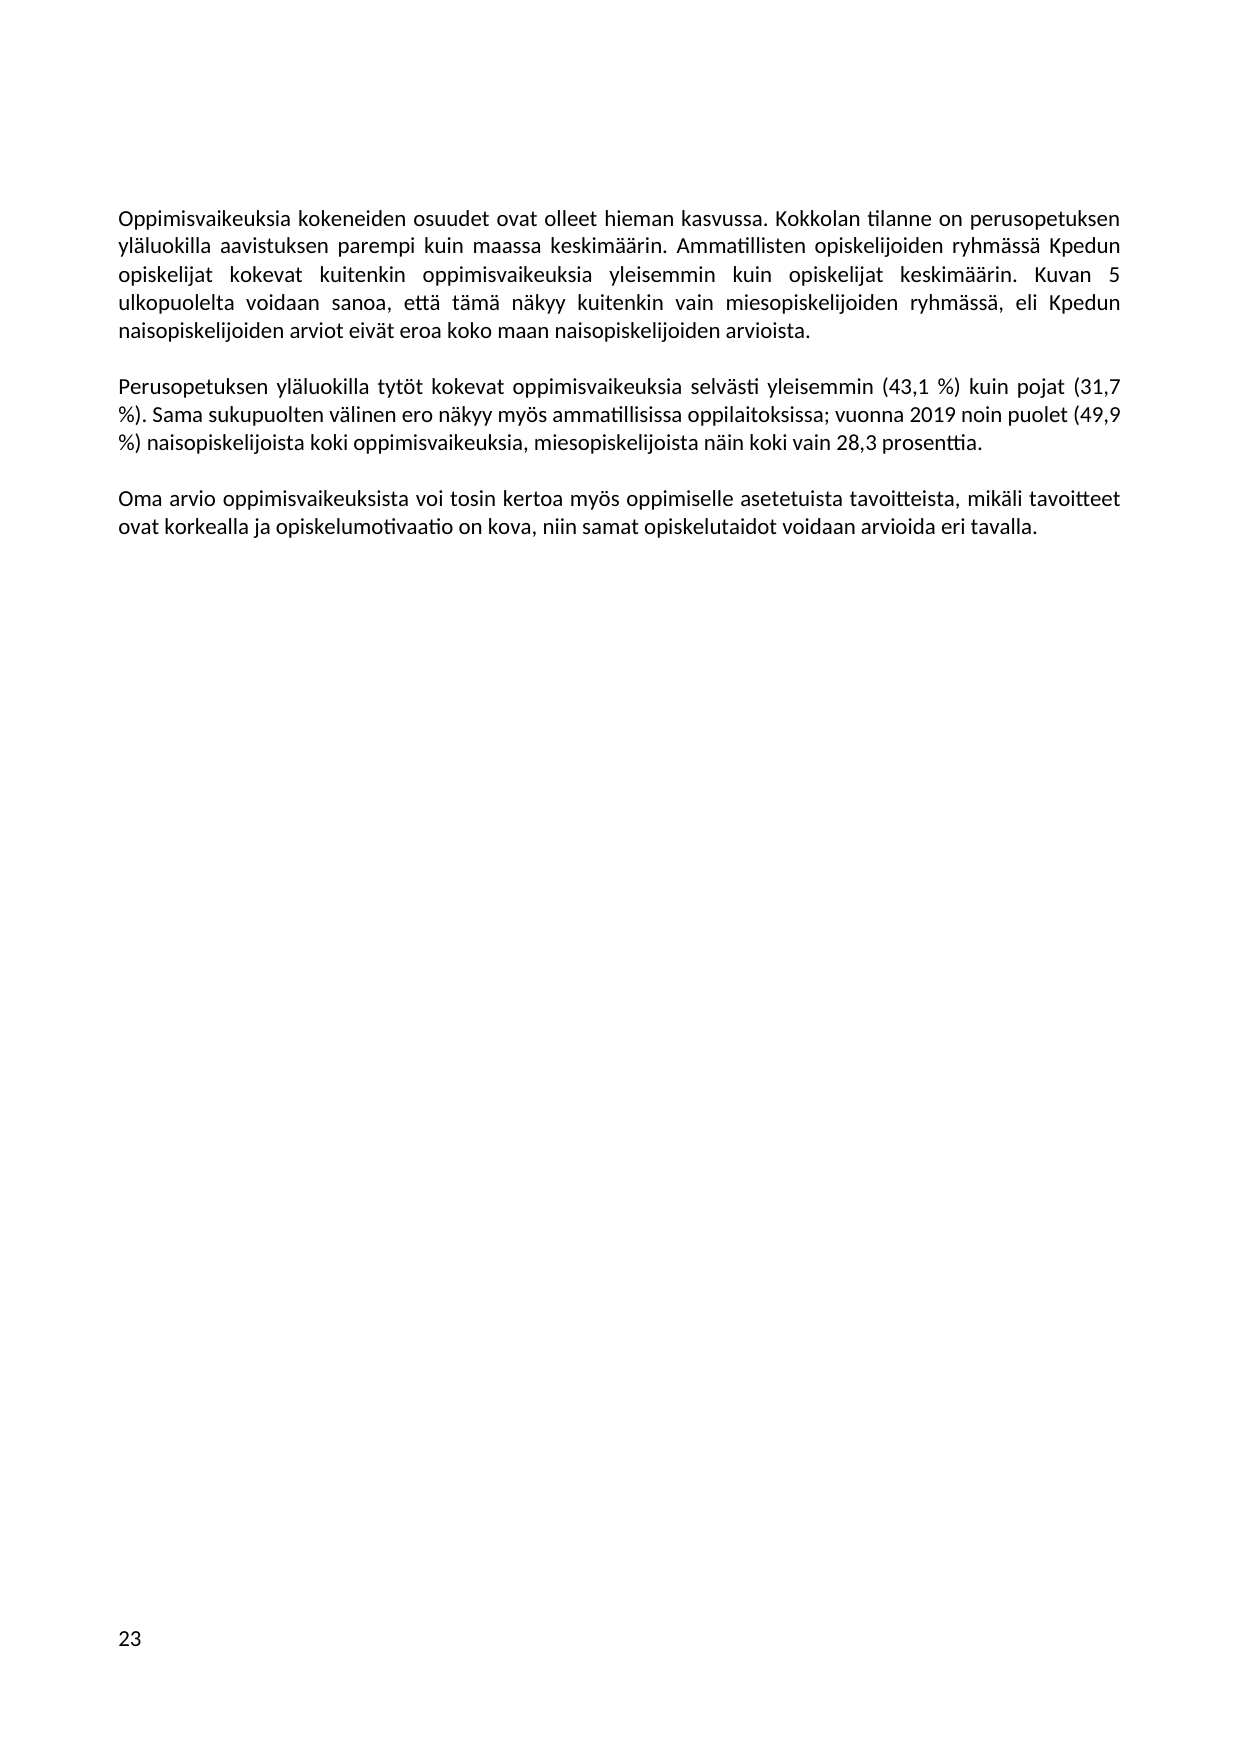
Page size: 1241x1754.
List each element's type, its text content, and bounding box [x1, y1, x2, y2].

text Oppimisvaikeuksia kokeneiden osuudet ovat olleet hieman kasvussa. Kokkolan tilanne on perusopetuksen yläluokilla aavistuksen parempi kuin maassa keskimäärin. Ammatillisten opiskelijoiden ryhmässä Kpedun opiskelijat kokevat kuitenkin oppimisvaikeuksia yleisemmin kuin opiskelijat keskimäärin. Kuvan 5 ulkopuolelta voidaan sanoa, että tämä näkyy kuitenkin vain miesopiskelijoiden ryhmässä, eli Kpedun naisopiskelijoiden arviot eivät eroa koko maan naisopiskelijoiden arvioista. [118, 204, 1122, 344]
text Perusopetuksen yläluokilla tytöt kokevat oppimisvaikeuksia selvästi yleisemmin (43,1 %) kuin pojat (31,7 %). Sama sukupuolten välinen ero näkyy myös ammatillisissa oppilaitoksissa; vuonna 2019 noin puolet (49,9 %) naisopiskelijoista koki oppimisvaikeuksia, miesopiskelijoista näin koki vain 28,3 prosenttia. [118, 372, 1122, 456]
text Oma arvio oppimisvaikeuksista voi tosin kertoa myös oppimiselle asetetuista tavoitteista, mikäli tavoitteet ovat korkealla ja opiskelumotivaatio on kova, niin samat opiskelutaidot voidaan arvioida eri tavalla. [118, 484, 1122, 540]
